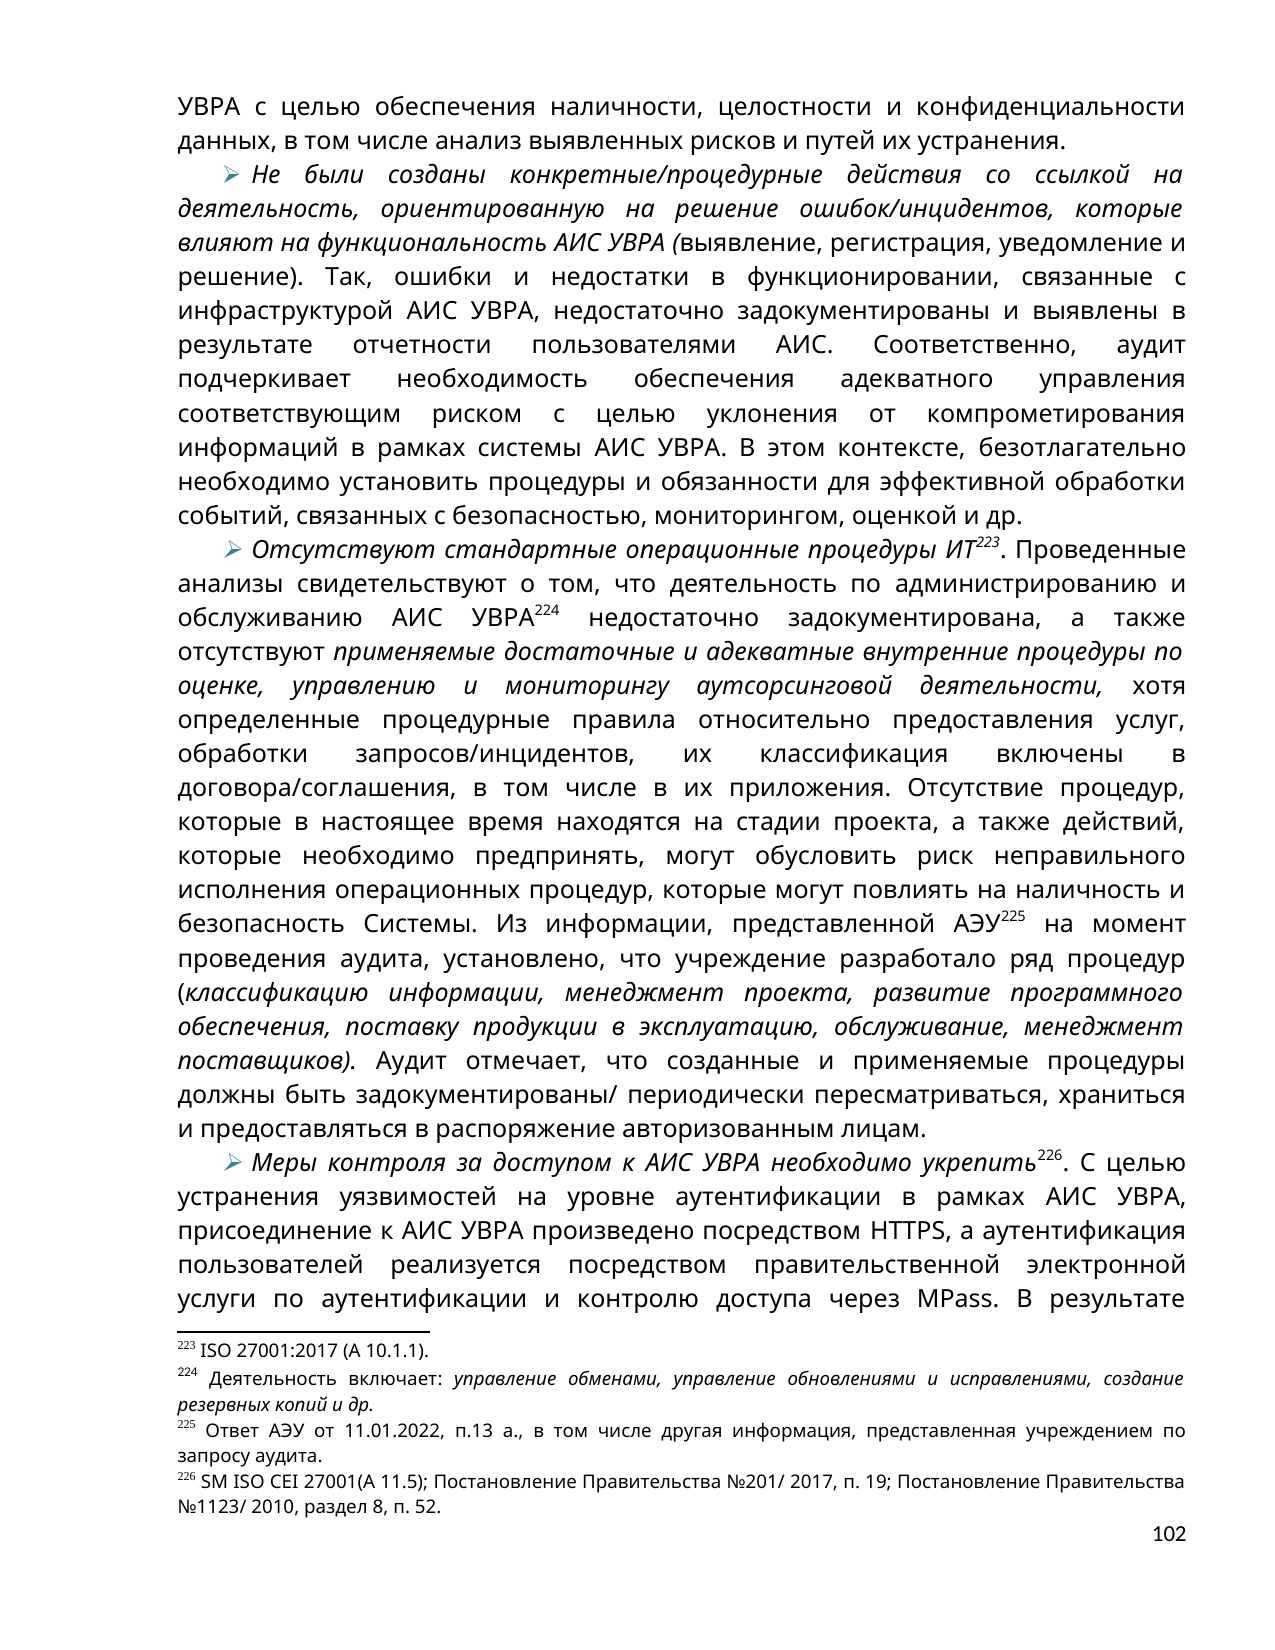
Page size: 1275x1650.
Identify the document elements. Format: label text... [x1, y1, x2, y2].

list Не были созданы конкретные/процедурные действия со ссылкой на деятельность, ориентированную на решение ошибок/инцидентов, которые влияют на функциональность АИС УВРА (выявление, регистрация, уведомление и решение). Так, ошибки и недостатки в функционировании, связанные с инфраструктурой АИС УВРА, недостаточно задокументированы и выявлены в результате отчетности пользователями АИС. Соответственно, аудит подчеркивает необходимость обеспечения адекватного управления соответствующим риском с целью уклонения от компрометирования информаций в рамках системы АИС УВРА. В этом контексте, безотлагательно необходимо установить процедуры и обязанности для эффективной обработки событий, связанных с безопасностью, мониторингом, оценкой и др. [177, 157, 1186, 531]
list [177, 1144, 1186, 1315]
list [177, 89, 1186, 157]
list Отсутствуют стандартные операционные процедуры ИТ. Проведенные анализы свидетельствуют о том, что деятельность по администрированию и обслуживанию АИС УВРА недостаточно задокументирована, а также отсутствуют применяемые достаточные и адекватные внутренние процедуры по оценке, управлению и мониторингу аутсорсинговой деятельности, хотя определенные процедурные правила относительно предоставления услуг, обработки запросов/инцидентов, их классификация включены в договора/соглашения, в том числе в их приложения. Отсутствие процедур, которые в настоящее время находятся на стадии проекта, а также действий, которые необходимо предпринять, могут обусловить риск неправильного исполнения операционных процедур, которые могут повлиять на наличность и безопасность Системы. Из информации, представленной АЭУ на момент проведения аудита, установлено, что учреждение разработало ряд процедур (классификацию информации, менеджмент проекта, развитие программного обеспечения, поставку продукции в эксплуатацию, обслуживание, менеджмент поставщиков). Аудит отмечает, что созданные и применяемые процедуры должны быть задокументированы/ периодически пересматриваться, храниться и предоставляться в распоряжение авторизованным лицам. [177, 531, 1186, 1144]
